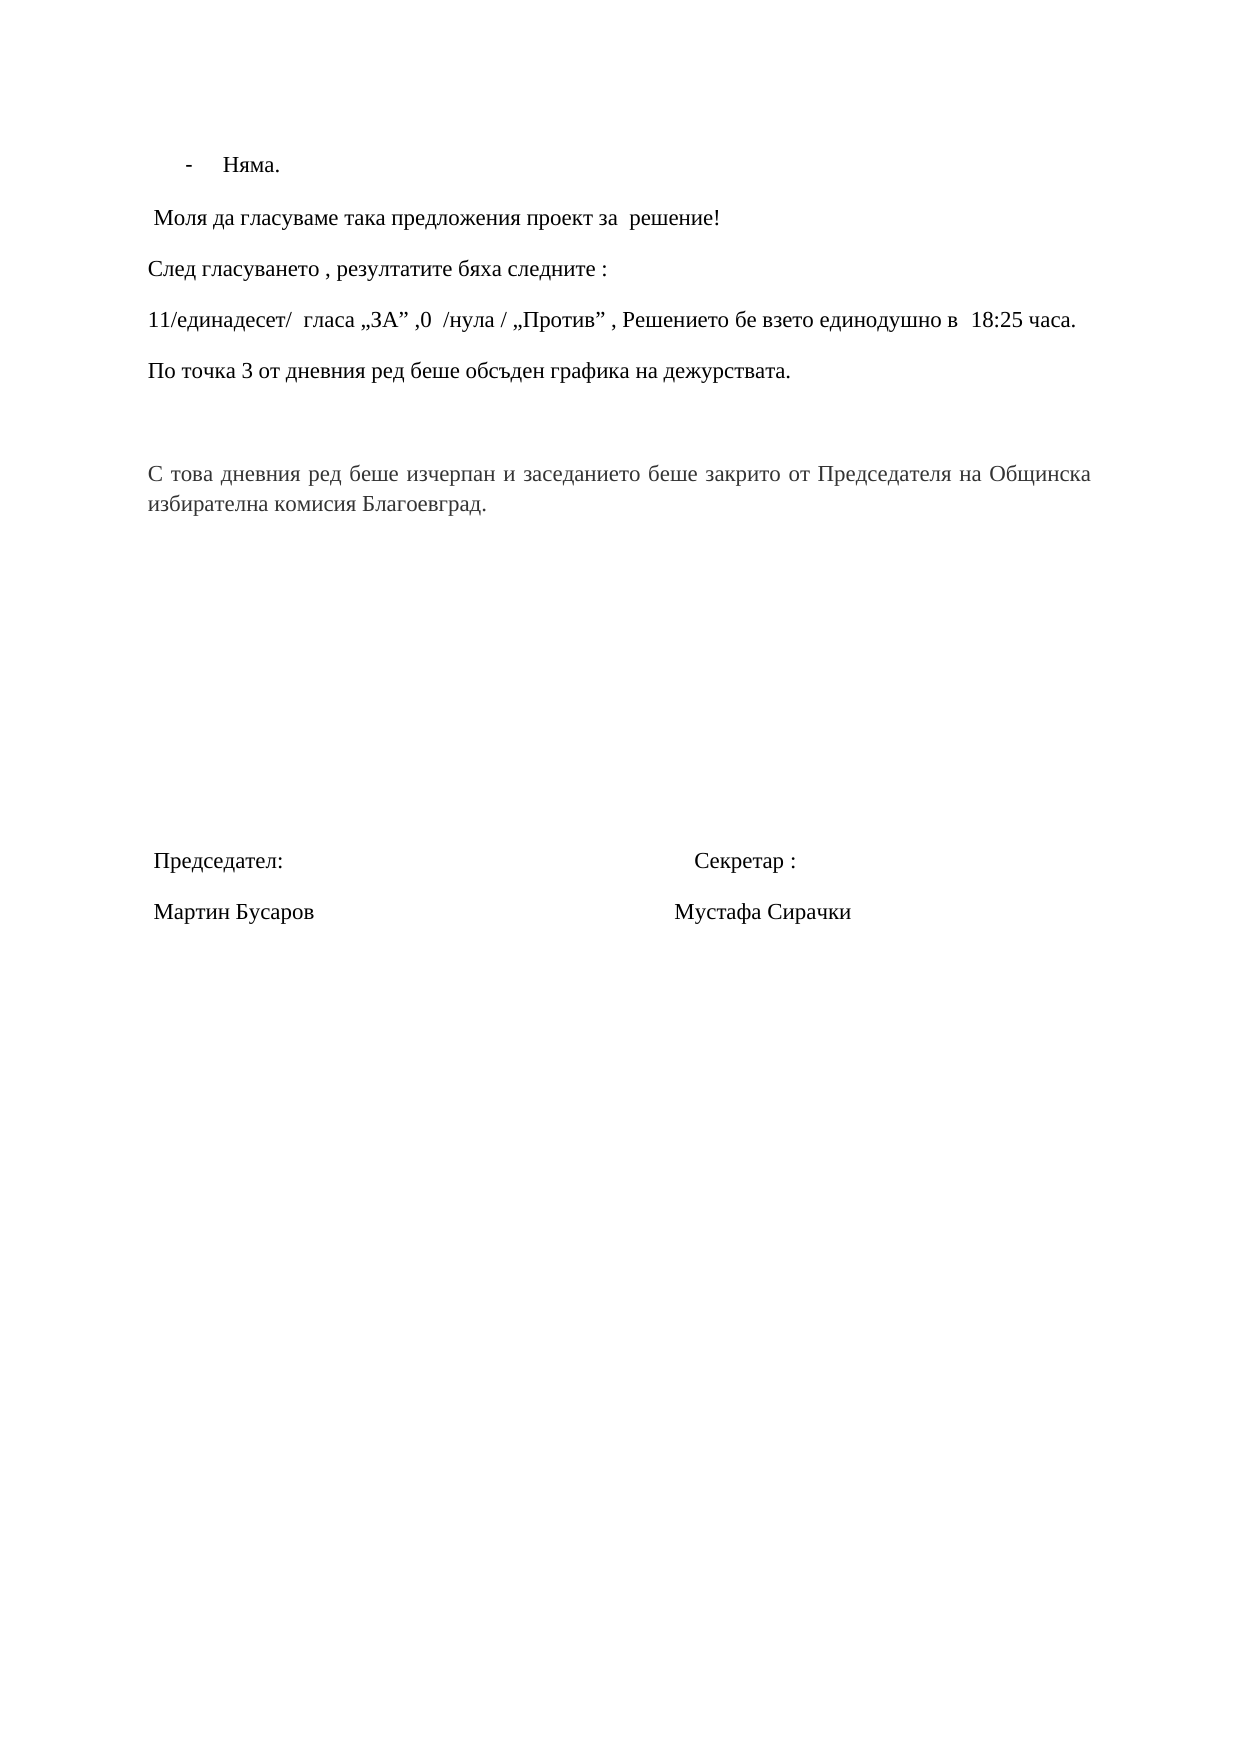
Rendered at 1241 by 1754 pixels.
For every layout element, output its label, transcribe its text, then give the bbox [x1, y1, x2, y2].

text 11/единадесет/ гласа „ЗА” ,0 /нула / „Против” , Решението бе взето единодушно в 18:25 часа. [148, 306, 1093, 333]
text След гласуването , резултатите бяха следните : [148, 255, 1093, 282]
text Председател: Секретар : [148, 847, 1093, 873]
text По точка 3 от дневния ред беше обсъден графика на дежурствата. [148, 357, 1093, 384]
text Мартин Бусаров Мустафа Сирачки [148, 898, 1093, 924]
text С това дневния ред беше изчерпан и заседанието беше закрито от Председателя на Общинска избирателна комисия Благоевград. [148, 459, 1093, 516]
list Няма. [185, 148, 1093, 179]
text Моля да гласуваме така предложения проект за решение! [148, 204, 1093, 231]
